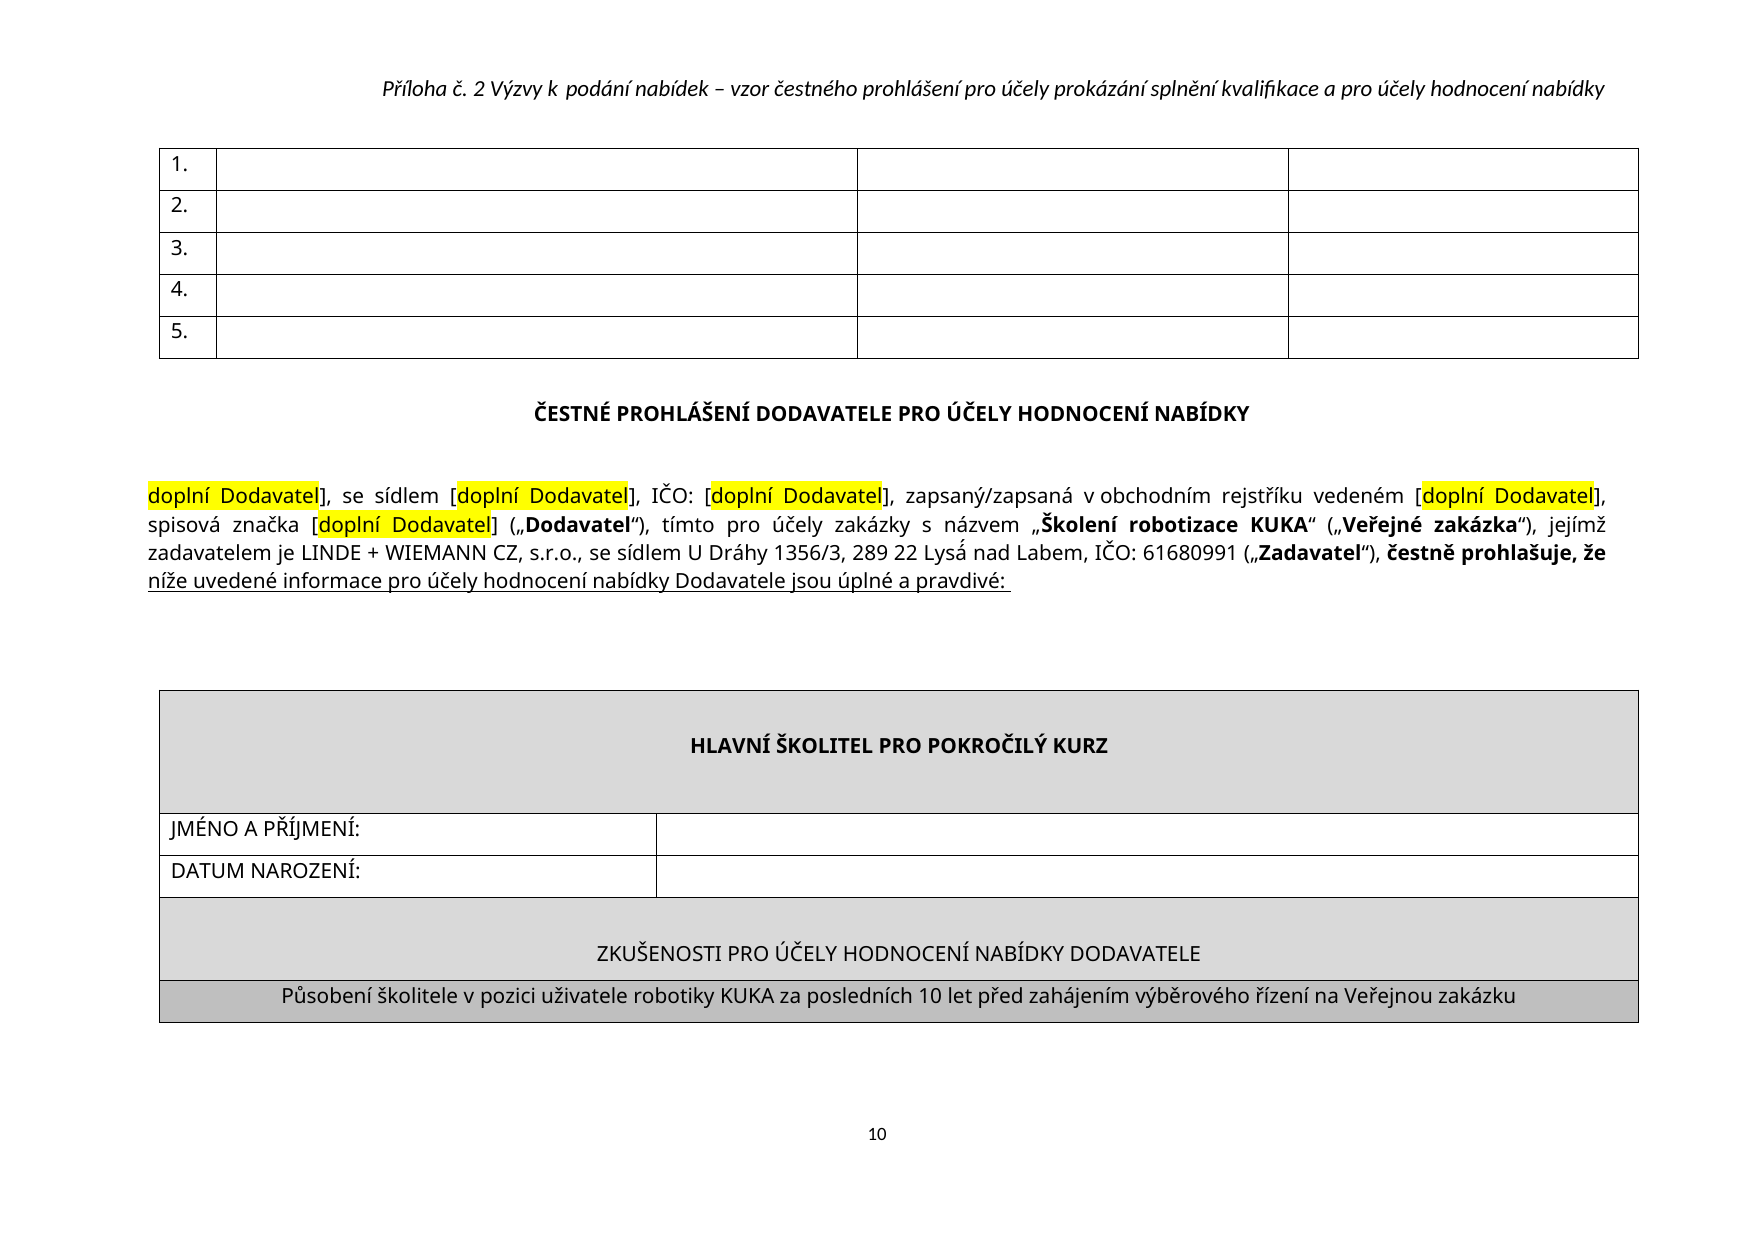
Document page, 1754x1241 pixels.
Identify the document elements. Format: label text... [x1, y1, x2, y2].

table_cell Působení školitele v pozici uživatele robotiky KUKA za posledních 10 let před zahájením výběrového řízení na Veřejnou zakázku [160, 981, 1638, 1022]
table_cell 3. [160, 233, 216, 273]
table_cell [217, 191, 857, 232]
table_cell [657, 814, 1638, 855]
table_cell JMÉNO A PŘÍJMENÍ: [160, 814, 656, 855]
table_cell 1. [160, 149, 216, 189]
table_cell [217, 149, 857, 189]
table_cell DATUM NAROZENÍ: [160, 856, 656, 897]
table_cell 4. [160, 275, 216, 316]
table_cell [858, 191, 1288, 232]
text doplní Dodavatel], se sídlem [doplní Dodavatel], IČO: [doplní Dodavatel], zapsaný/zapsaná v obchodním rejstříku vedeném [doplní Dodavatel], spisová značka [doplní Dodavatel] („Dodavatel“), tímto pro účely zakázky s názvem „Školení robotizace KUKA“ („Veřejné zakázka“), jejímž zadavatelem je LINDE + WIEMANN CZ, s.r.o., se sídlem U Dráhy 1356/3, 289 22 Lysá́ nad Labem, IČO: 61680991 („Zadavatel“), čestně prohlašuje, že níže uvedené informace pro účely hodnocení nabídky Dodavatele jsou úplné a pravdivé: [148, 481, 1606, 595]
table_cell [858, 275, 1288, 316]
table_cell [217, 317, 857, 357]
table_cell [858, 233, 1288, 273]
table_cell [217, 233, 857, 273]
table_cell 5. [160, 317, 216, 357]
table_header HLAVNÍ ŠKOLITEL PRO POKROČILÝ KURZ [160, 691, 1638, 813]
table_cell ZKUŠENOSTI PRO ÚČELY HODNOCENÍ NABÍDKY DODAVATELE [160, 898, 1638, 980]
list ČESTNÉ PROHLÁŠENÍ DODAVATELE PRO ÚČELY HODNOCENÍ NABÍDKY [177, 399, 1606, 428]
table_cell [1289, 191, 1638, 232]
table_cell [1289, 275, 1638, 316]
table_cell [1289, 317, 1638, 357]
table_cell [858, 317, 1288, 357]
table_cell [657, 856, 1638, 897]
table_cell [217, 275, 857, 316]
table_cell [1289, 233, 1638, 273]
table_cell [858, 149, 1288, 189]
table_cell [1289, 149, 1638, 189]
table_cell 2. [160, 191, 216, 232]
